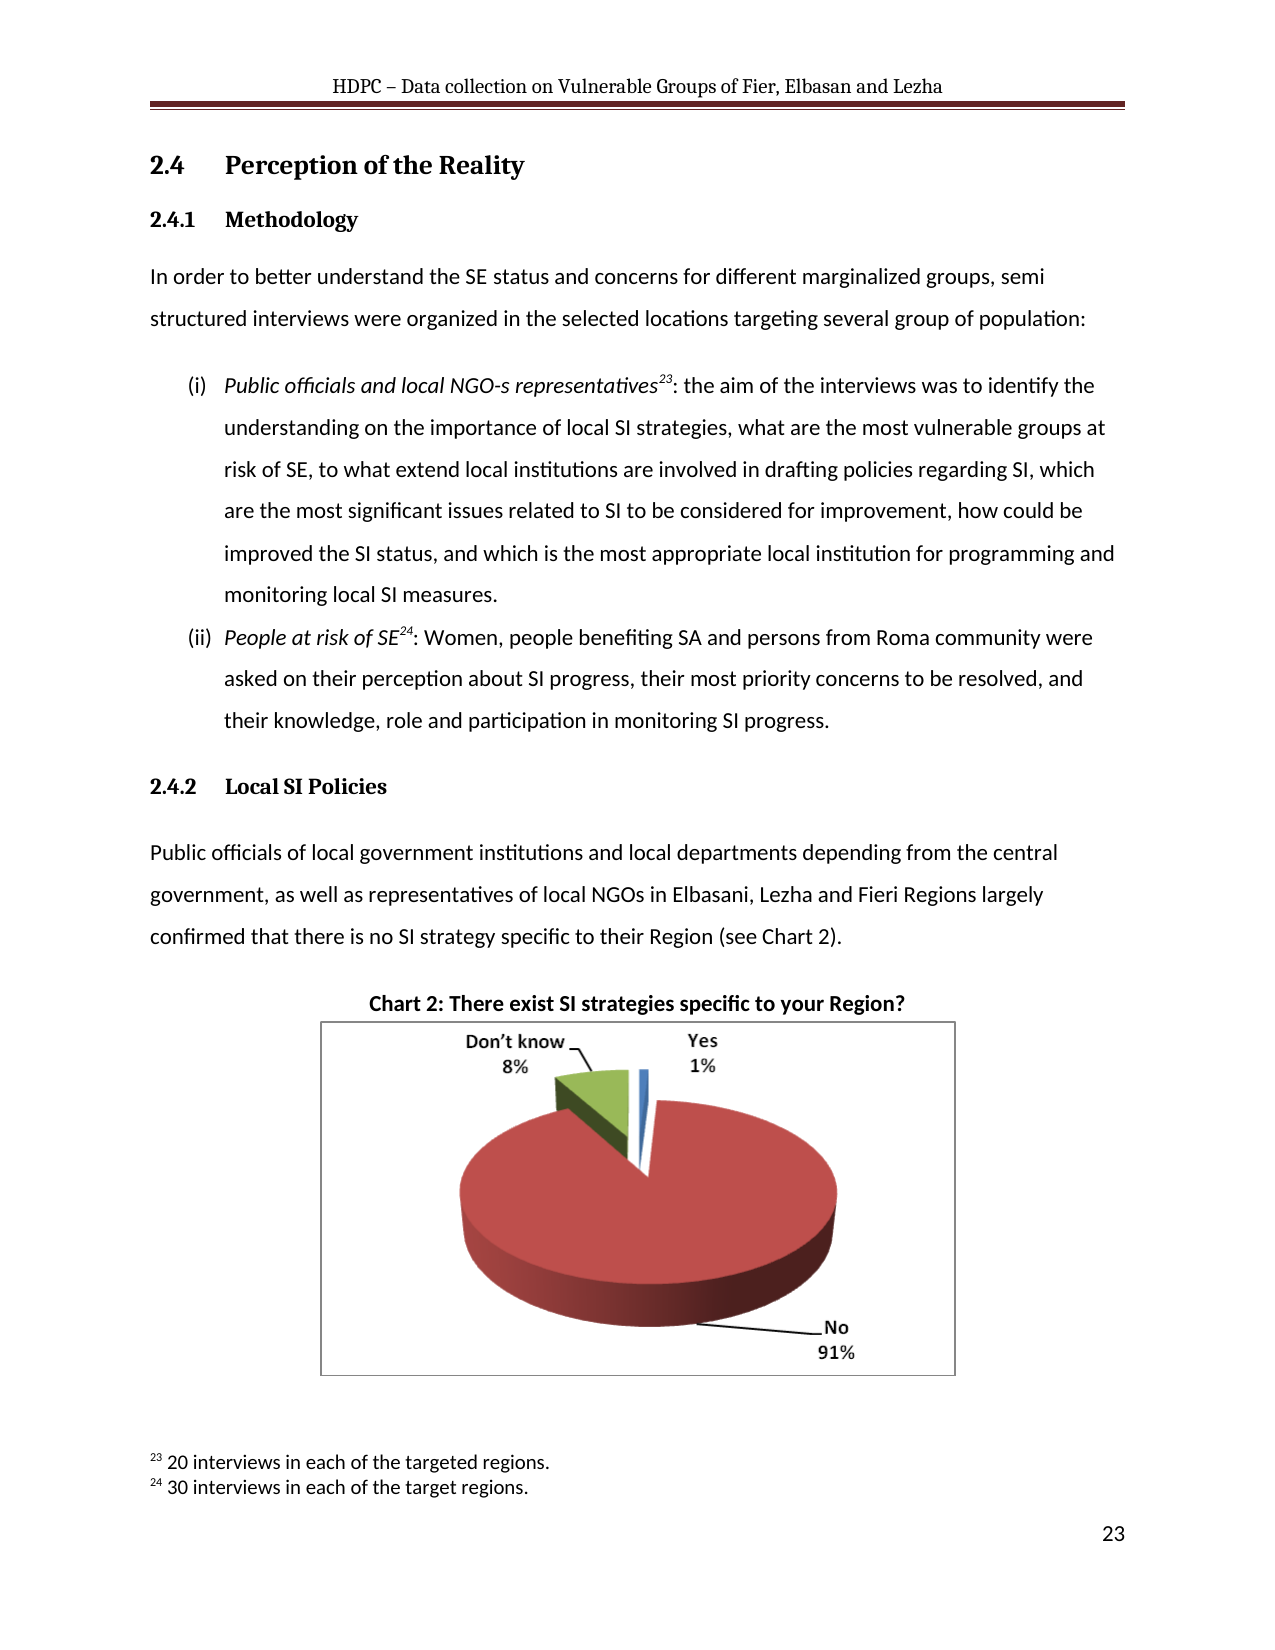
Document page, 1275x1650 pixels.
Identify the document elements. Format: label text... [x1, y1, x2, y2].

subtitle 2.4.1 Methodology [150, 207, 1125, 233]
text Chart 2: There exist SI strategies specific to your Region? [150, 989, 1125, 1017]
subtitle 2.4.2 Local SI Policies [150, 773, 1125, 800]
list People at risk of SE: Women, people benefiting SA and persons from Roma community were asked on their perception about SI progress, their most priority concerns to be resolved, and their knowledge, role and participation in monitoring SI progress. [187, 623, 1125, 734]
text In order to better understand the SE status and concerns for different marginalized groups, semi structured interviews were organized in the selected locations targeting several group of population: [150, 262, 1125, 332]
picture [319, 1021, 956, 1376]
text Public officials of local government institutions and local departments depending from the central government, as well as representatives of local NGOs in Elbasani, Lezha and Fieri Regions largely confirmed that there is no SI strategy specific to their Region (see Chart 2). [150, 838, 1125, 950]
subtitle 2.4 Perception of the Reality [150, 150, 1125, 181]
list Public officials and local NGO-s representatives: the aim of the interviews was to identify the understanding on the importance of local SI strategies, what are the most vulnerable groups at risk of SE, to what extend local institutions are involved in drafting policies regarding SI, which are the most significant issues related to SI to be considered for improvement, how could be improved the SI status, and which is the most appropriate local institution for programming and monitoring local SI measures. [187, 371, 1125, 609]
